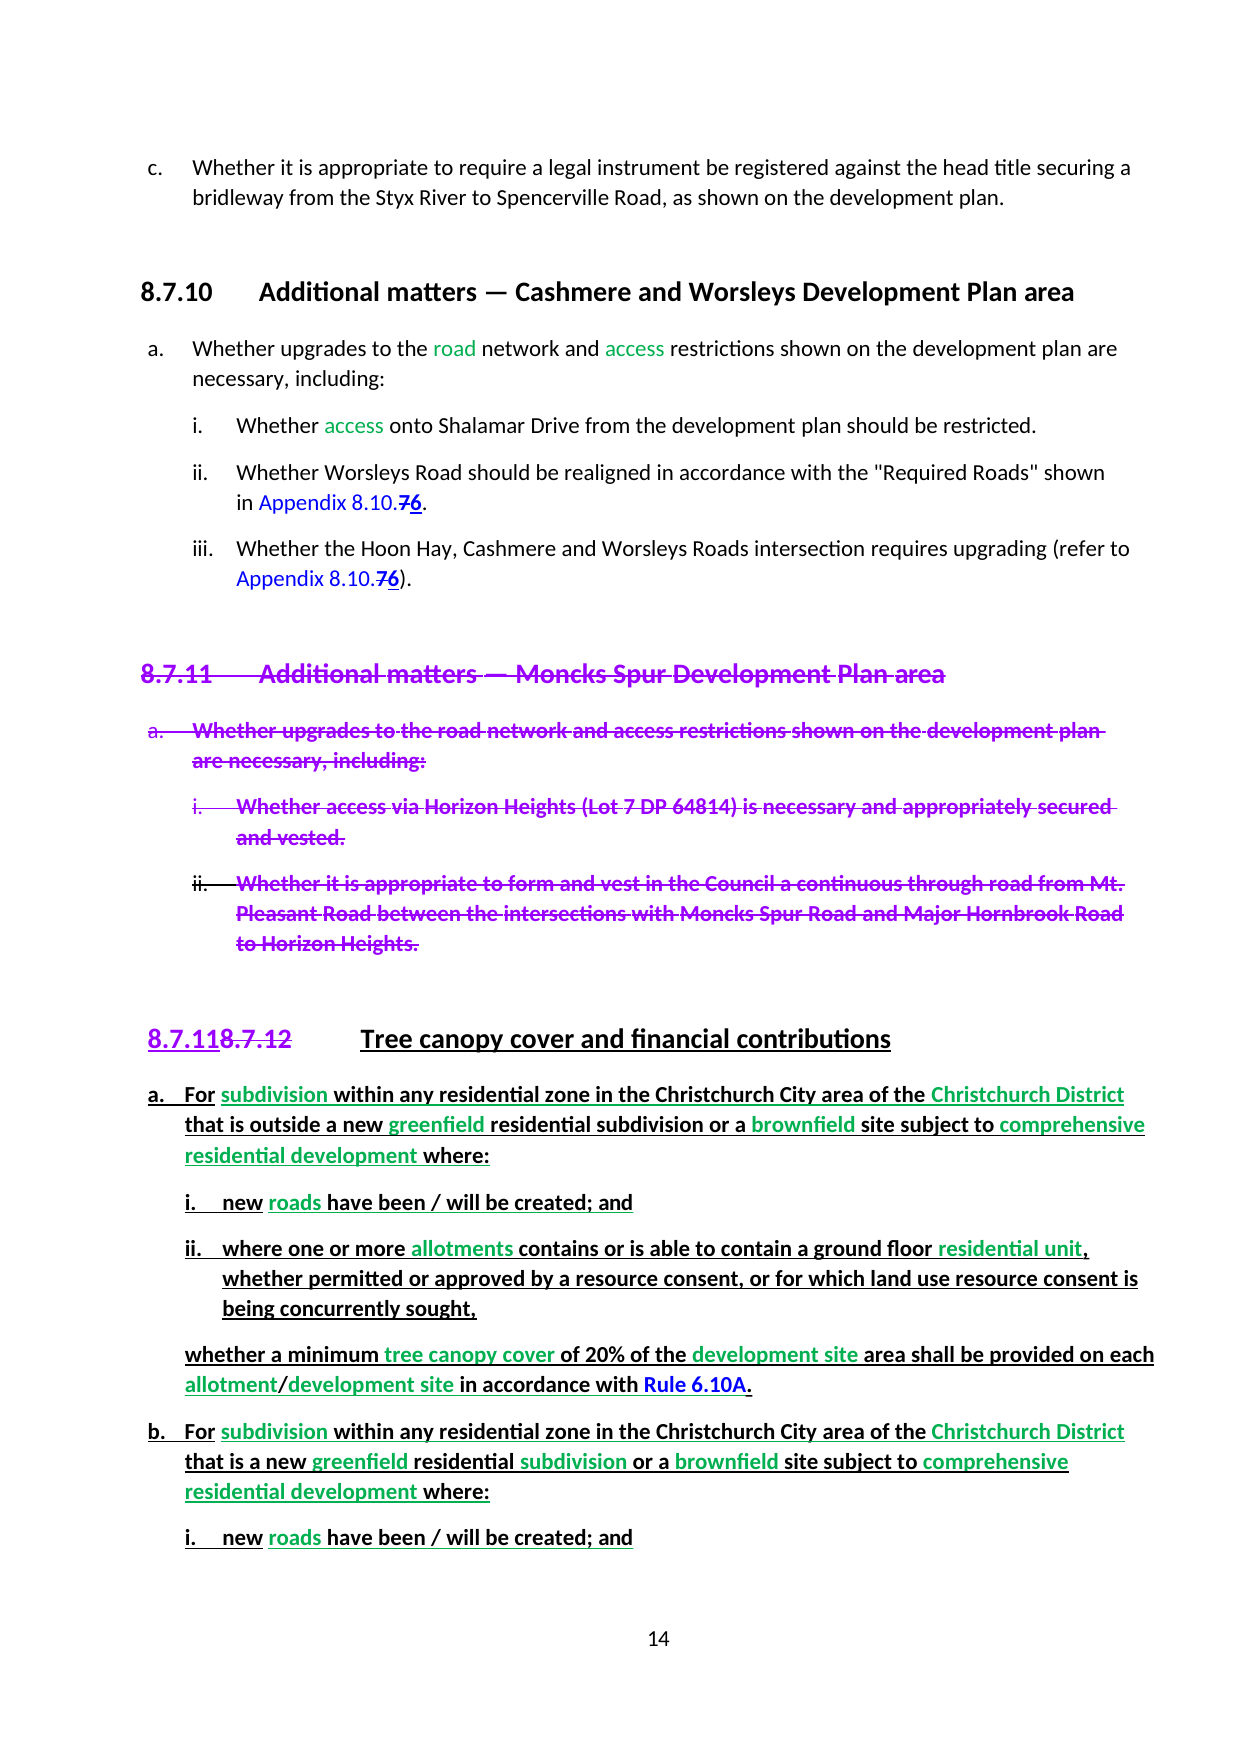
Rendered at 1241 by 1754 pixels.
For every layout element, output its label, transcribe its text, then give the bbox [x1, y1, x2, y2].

list Whether it is appropriate to require a legal instrument be registered against the head title securing a bridleway from the Styx River to Spencerville Road, as shown on the development plan. [147, 153, 1131, 211]
list new roads have been / will be created; and [184, 1523, 1182, 1551]
subtitle Additional matters — Moncks Spur Development Plan area [140, 656, 1182, 691]
list Whether it is appropriate to form and vest in the Council a continuous through road from Mt. Pleasant Road between the intersections with Moncks Spur Road and Major Hornbrook Road to Horizon Heights. [192, 869, 1128, 957]
subtitle Additional matters — Cashmere and Worsleys Development Plan area [140, 274, 1182, 309]
list For subdivision within any residential zone in the Christchurch City area of the Christchurch District that is outside a new greenfield residential subdivision or a brownfield site subject to comprehensive residential development where: [147, 1080, 1147, 1169]
subtitle 8.7.118.7.12 Tree canopy cover and financial contributions [147, 1021, 1182, 1055]
list Whether Worsleys Road should be realigned in accordance with the "Required Roads" shown in Appendix 8.10.76. [192, 458, 1127, 516]
list Whether access via Horizon Heights (Lot 7 DP 64814) is necessary and appropriately secured and vested. [192, 792, 1142, 851]
list For subdivision within any residential zone in the Christchurch City area of the Christchurch District that is a new greenfield residential subdivision or a brownfield site subject to comprehensive residential development where: [147, 1417, 1125, 1505]
list Whether upgrades to the road network and access restrictions shown on the development plan are necessary, including: [147, 334, 1118, 392]
list new roads have been / will be created; and [184, 1188, 1182, 1216]
list Whether the Hoon Hay, Cashmere and Worsleys Roads intersection requires upgrading (refer to Appendix 8.10.76). [192, 534, 1131, 592]
text whether a minimum tree canopy cover of 20% of the development site area shall be provided on each allotment/development site in accordance with Rule 6.10A. [184, 1340, 1182, 1398]
list Whether upgrades to the road network and access restrictions shown on the development plan are necessary, including: [147, 716, 1118, 774]
list Whether access onto Shalamar Drive from the development plan should be restricted. [192, 411, 1182, 439]
